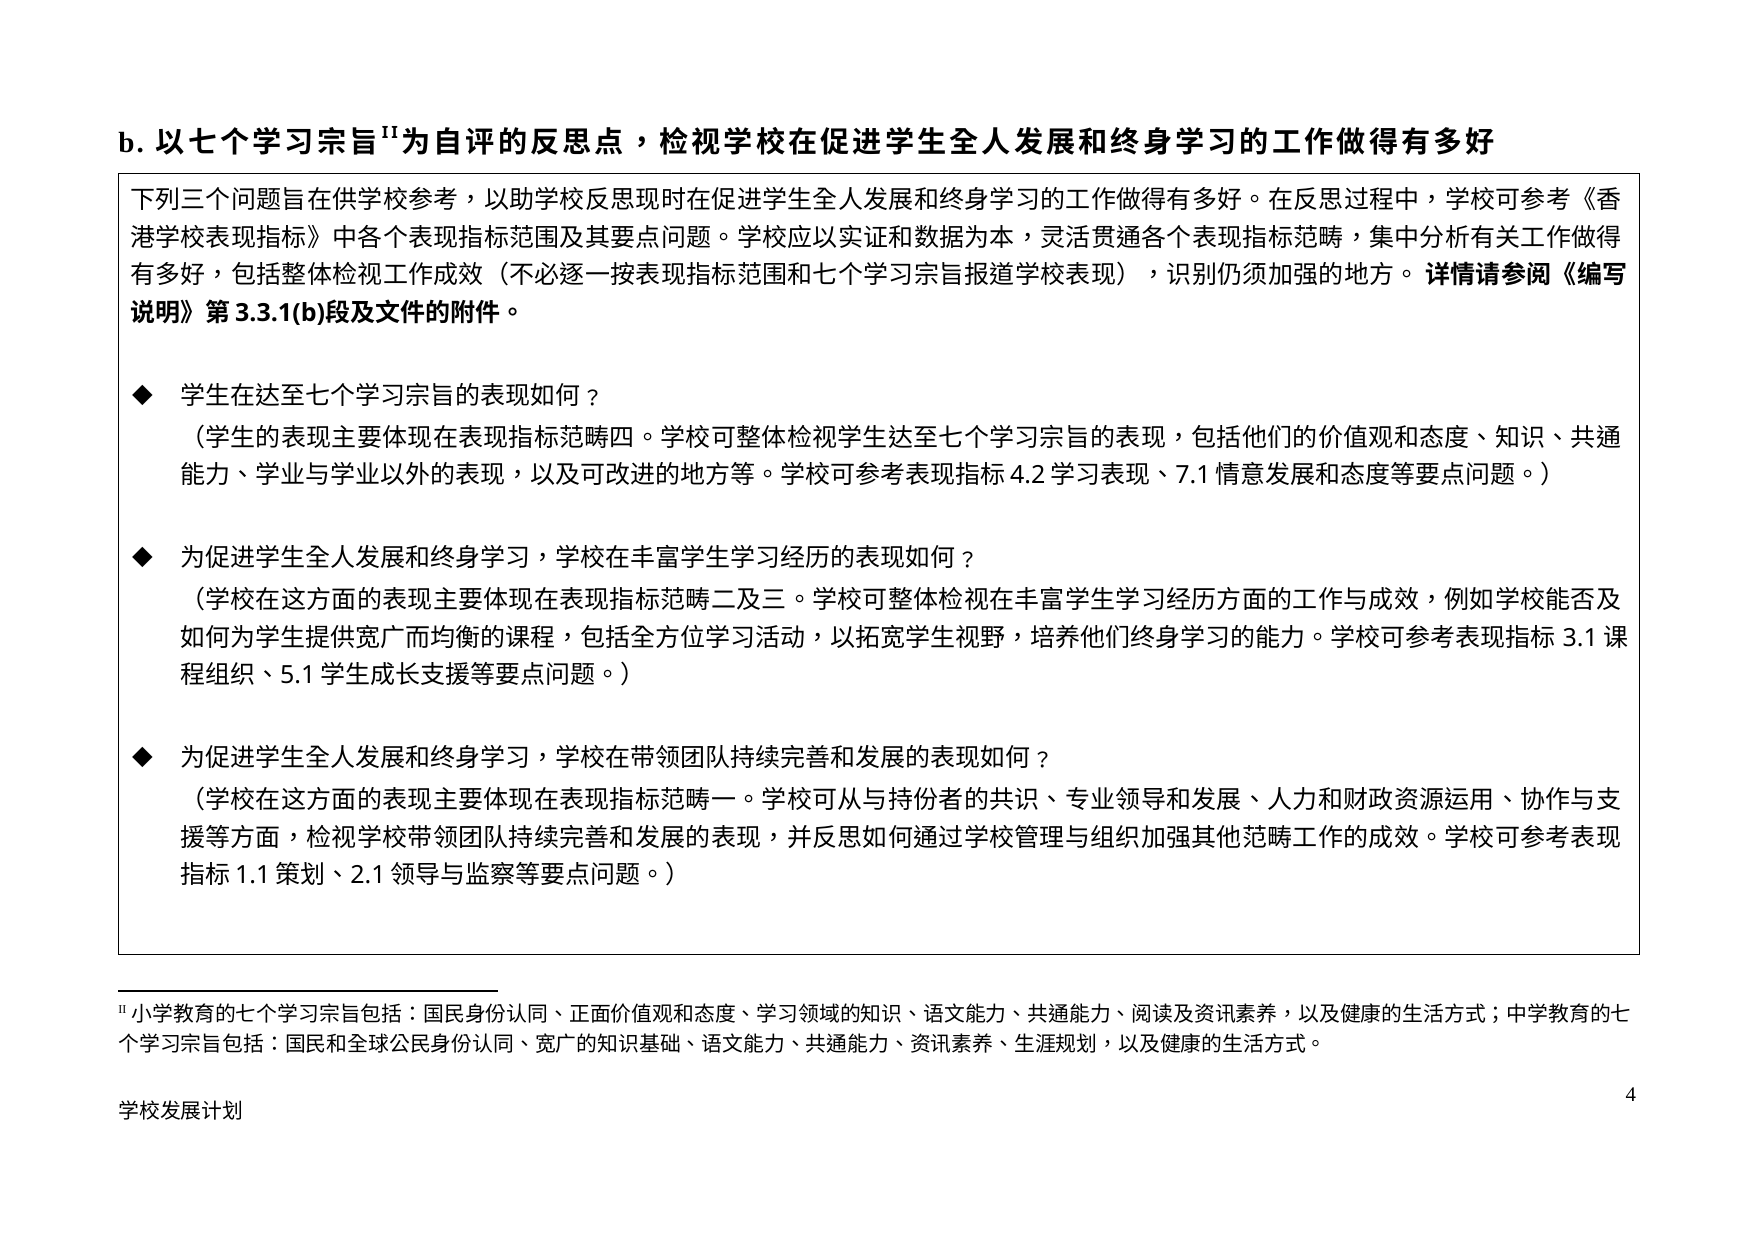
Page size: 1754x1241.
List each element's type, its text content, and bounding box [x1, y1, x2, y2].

table_header 下列三个问题旨在供学校参考，以助学校反思现时在促进学生全人发展和终身学习的工作做得有多好。在反思过程中，学校可参考《香港学校表现指标》中各个表现指标范围及其要点问题。学校应以实证和数据为本，灵活贯通各个表现指标范畴，集中分析有关工作做得有多好，包括整体检视工作成效（不必逐一按表现指标范围和七个学习宗旨报道学校表现），识别仍须加强的地方。详情请参阅《编写说明》第3.3.1(b)段及文件的附件。 学生在达至七个学习宗旨的表现如何﹖ （学生的表现主要体现在表现指标范畴四。学校可整体检视学生达至七个学习宗旨的表现，包括他们的价值观和态度、知识、共通能力、学业与学业以外的表现，以及可改进的地方等。学校可参考表现指标4.2学习表现、7.1情意发展和态度等要点问题。） 为促进学生全人发展和终身学习，学校在丰富学生学习经历的表现如何﹖ （学校在这方面的表现主要体现在表现指标范畴二及三。学校可整体检视在丰富学生学习经历方面的工作与成效，例如学校能否及如何为学生提供宽广而均衡的课程，包括全方位学习活动，以拓宽学生视野，培养他们终身学习的能力。学校可参考表现指标3.1课程组织、5.1学生成长支援等要点问题。） 为促进学生全人发展和终身学习，学校在带领团队持续完善和发展的表现如何﹖ （学校在这方面的表现主要体现在表现指标范畴一。学校可从与持份者的共识、专业领导和发展、人力和财政资源运用、协作与支援等方面，检视学校带领团队持续完善和发展的表现，并反思如何通过学校管理与组织加强其他范畴工作的成效。学校可参考表现指标1.1策划、2.1领导与监察等要点问题。） [119, 174, 1639, 954]
text b. 以七个学习宗旨为自评的反思点，检视学校在促进学生全人发展和终身学习的工作做得有多好 [118, 118, 1636, 161]
